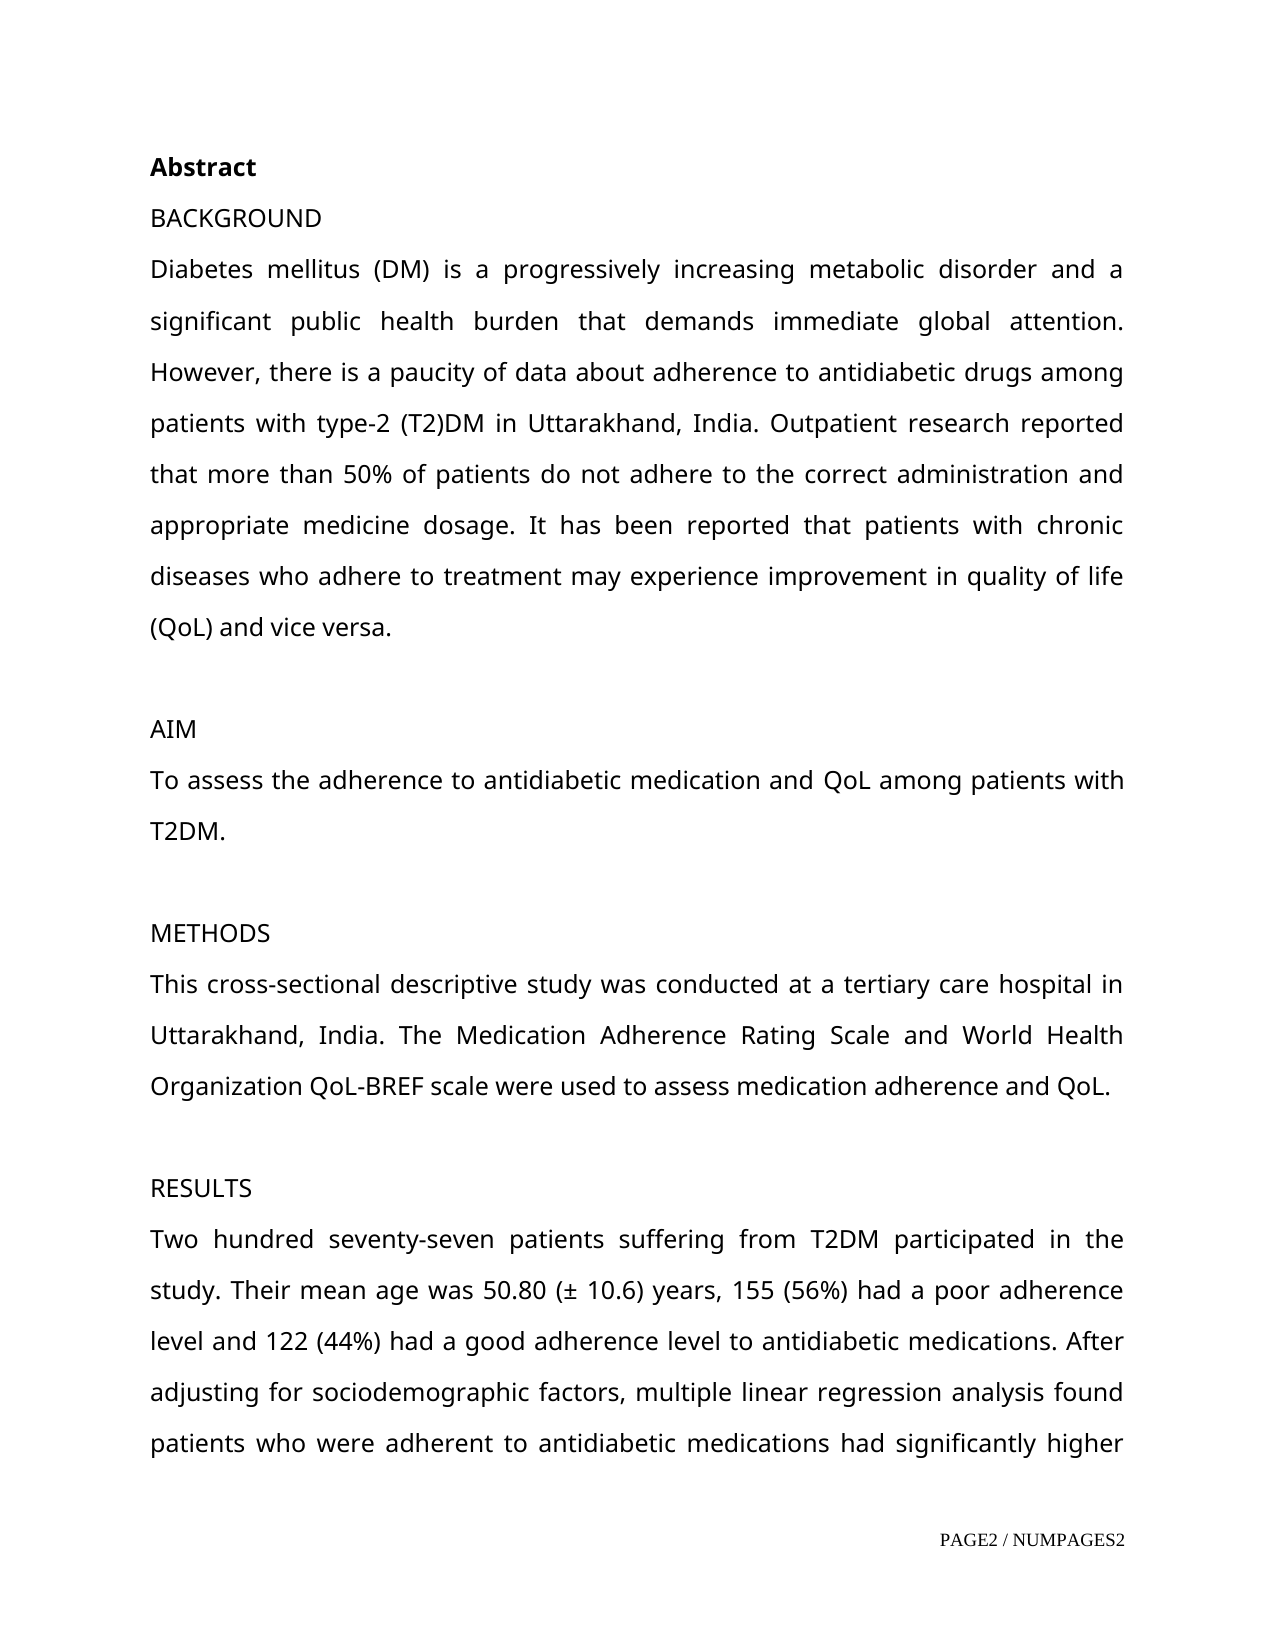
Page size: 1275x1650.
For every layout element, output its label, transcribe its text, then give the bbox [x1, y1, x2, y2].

text Abstract [150, 150, 1125, 184]
text RESULTS [150, 1171, 1125, 1205]
text To assess the adherence to antidiabetic medication and QoL among patients with T2DM. [150, 762, 1125, 848]
text AIM [150, 711, 1125, 746]
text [150, 1222, 1125, 1460]
text This cross-sectional descriptive study was conducted at a tertiary care hospital in Uttarakhand, India. The Medication Adherence Rating Scale and World Health Organization QoL-BREF scale were used to assess medication adherence and QoL. [150, 967, 1125, 1103]
text Diabetes mellitus (DM) is a progressively increasing metabolic disorder and a significant public health burden that demands immediate global attention. However, there is a paucity of data about adherence to antidiabetic drugs among patients with type-2 (T2)DM in Uttarakhand, India. Outpatient research reported that more than 50% of patients do not adhere to the correct administration and appropriate medicine dosage. It has been reported that patients with chronic diseases who adhere to treatment may experience improvement in quality of life (QoL) and vice versa. [150, 252, 1125, 643]
text METHODS [150, 916, 1125, 950]
text BACKGROUND [150, 201, 1125, 235]
